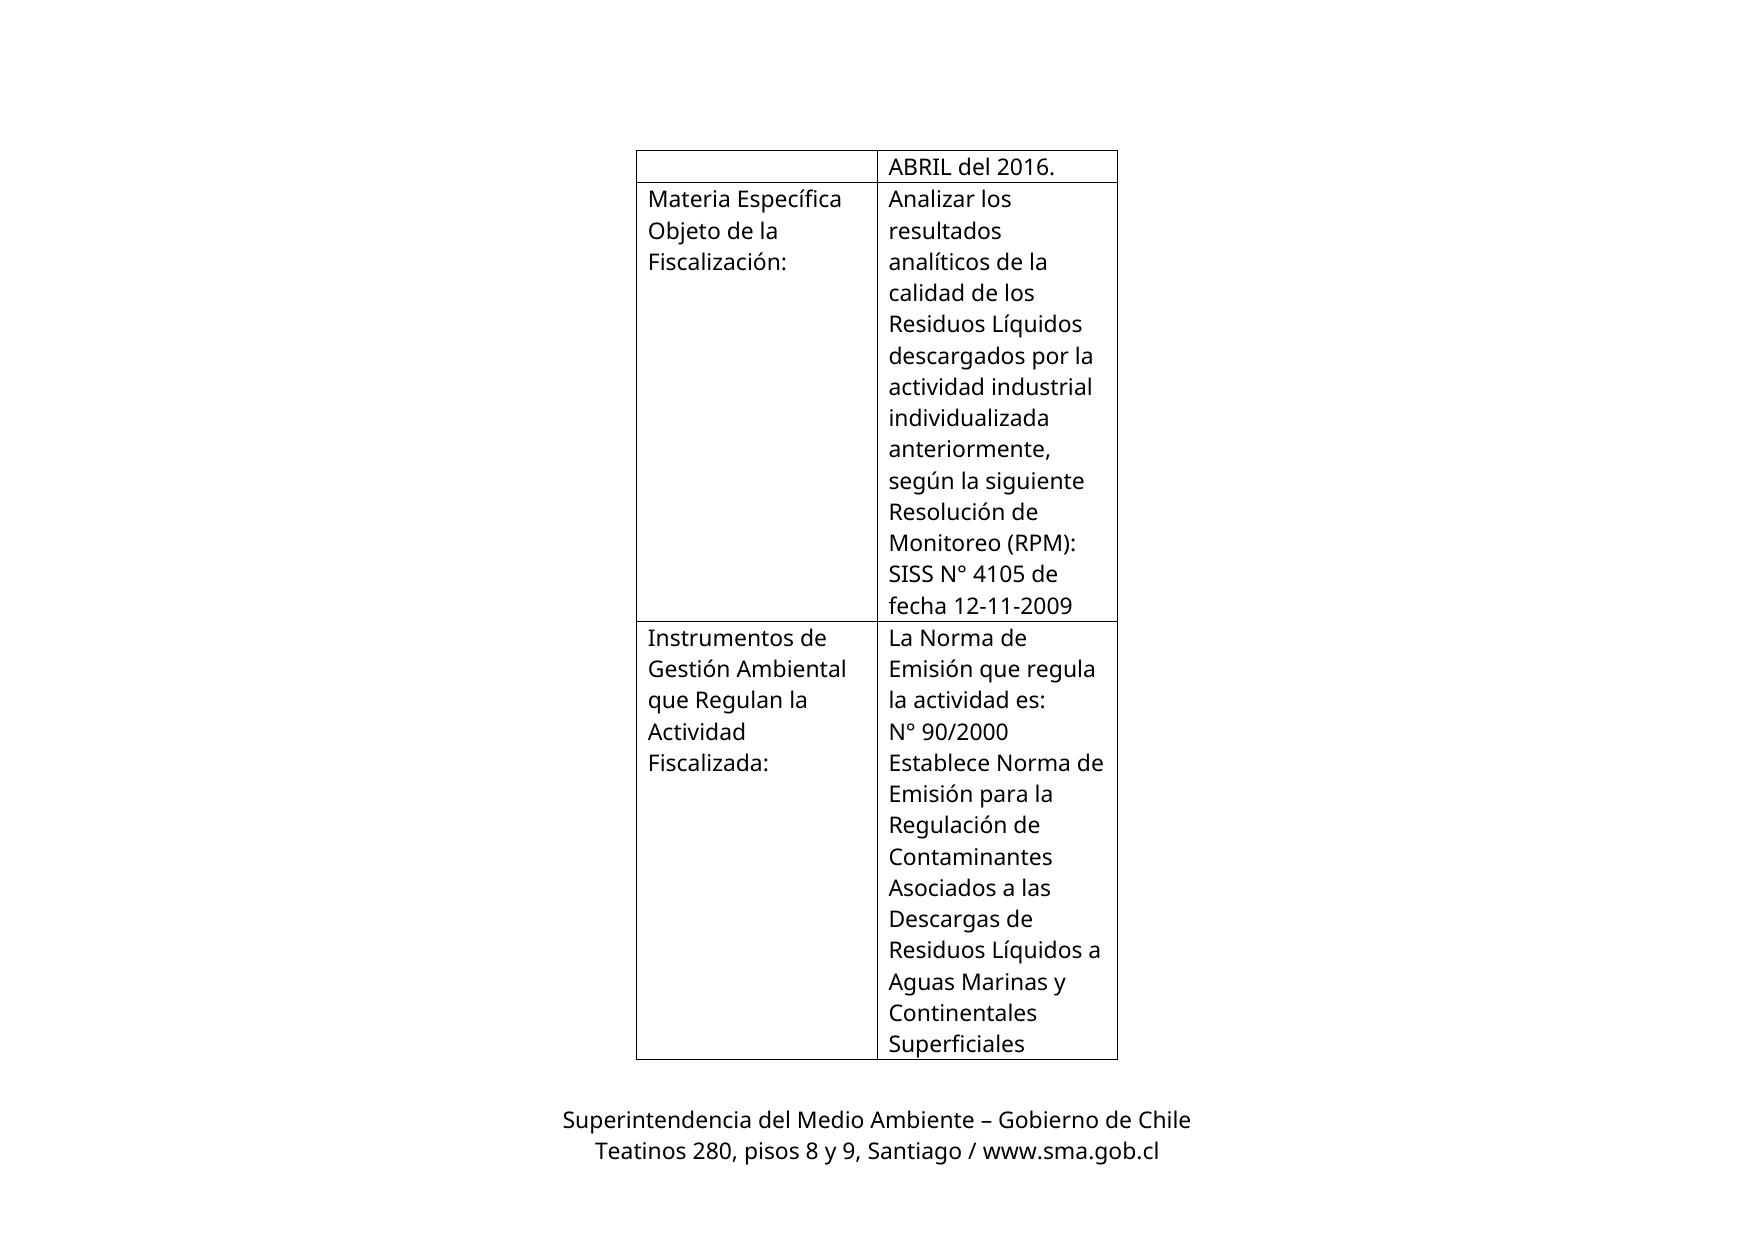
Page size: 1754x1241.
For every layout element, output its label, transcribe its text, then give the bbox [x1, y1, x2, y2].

table_cell La Norma de Emisión que regula la actividad es: N° 90/2000 Establece Norma de Emisión para la Regulación de Contaminantes Asociados a las Descargas de Residuos Líquidos a Aguas Marinas y Continentales Superficiales [878, 622, 1117, 1059]
table_cell Instrumentos de Gestión Ambiental que Regulan la Actividad Fiscalizada: [637, 622, 877, 1059]
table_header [637, 151, 877, 182]
table_cell Analizar los resultados analíticos de la calidad de los Residuos Líquidos descargados por la actividad industrial individualizada anteriormente, según la siguiente Resolución de Monitoreo (RPM): SISS N° 4105 de fecha 12-11-2009 [878, 183, 1117, 621]
table_cell Materia Específica Objeto de la Fiscalización: [637, 183, 877, 621]
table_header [878, 151, 1117, 182]
